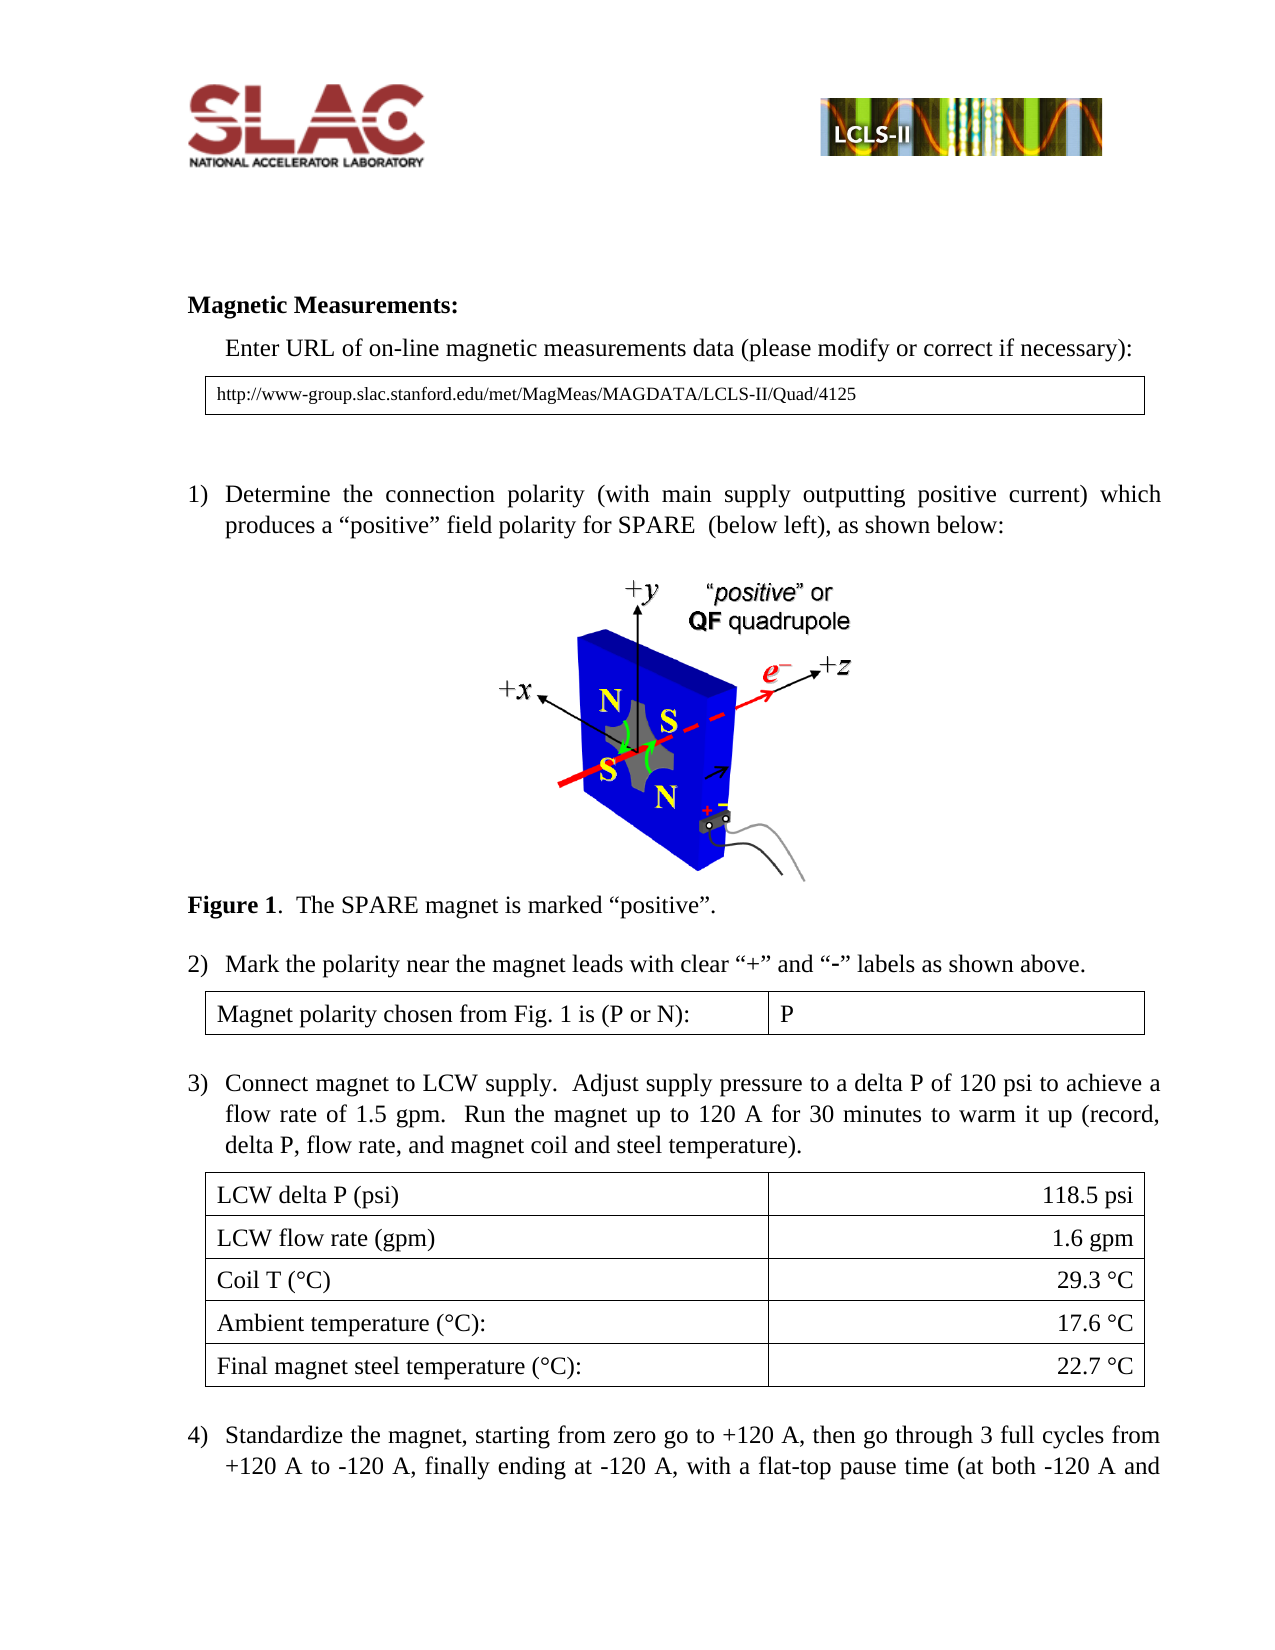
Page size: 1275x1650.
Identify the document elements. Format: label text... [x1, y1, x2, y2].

table_cell 22.7 °C [769, 1344, 1144, 1386]
table_cell 17.6 °C [769, 1301, 1144, 1343]
table_header Magnet polarity chosen from Fig. 1 is (P or N): [206, 992, 768, 1034]
text Magnetic Measurements: [187, 291, 1162, 319]
list Mark the polarity near the magnet leads with clear “+” and “” labels as shown above. [187, 947, 1162, 978]
text Enter URL of on-line magnetic measurements data (please modify or correct if necessary): [225, 332, 1162, 363]
picture [180, 80, 435, 174]
table_header http://www-group.slac.stanford.edu/met/MagMeas/MAGDATA/LCLS-II/Quad/4125 [206, 377, 1144, 414]
table_header LCW delta P (psi) [206, 1173, 768, 1215]
list Connect magnet to LCW supply. Adjust supply pressure to a delta P of 120 psi to achieve a flow rate of 1.5 gpm. Run the magnet up to 120 A for 30 minutes to warm it up (record, delta P, flow rate, and magnet coil and steel temperature). [187, 1066, 1162, 1160]
table_cell LCW flow rate (gpm) [206, 1216, 768, 1258]
table_cell Ambient temperature (°C): [206, 1301, 768, 1343]
picture [491, 571, 859, 890]
picture [820, 98, 1103, 156]
table_cell 29.3 °C [769, 1259, 1144, 1300]
table_cell Final magnet steel temperature (°C): [206, 1344, 768, 1386]
table_header P [769, 992, 1144, 1034]
list Determine the connection polarity (with main supply outputting positive current) which produces a “positive” field polarity for SPARE (below left), as shown below: [187, 478, 1162, 540]
table_cell 1.6 gpm [769, 1216, 1144, 1258]
table_cell Coil T (°C) [206, 1259, 768, 1300]
text Figure 1. The SPARE magnet is marked “positive”. [187, 890, 1162, 918]
table_header 118.5 psi [769, 1173, 1144, 1215]
